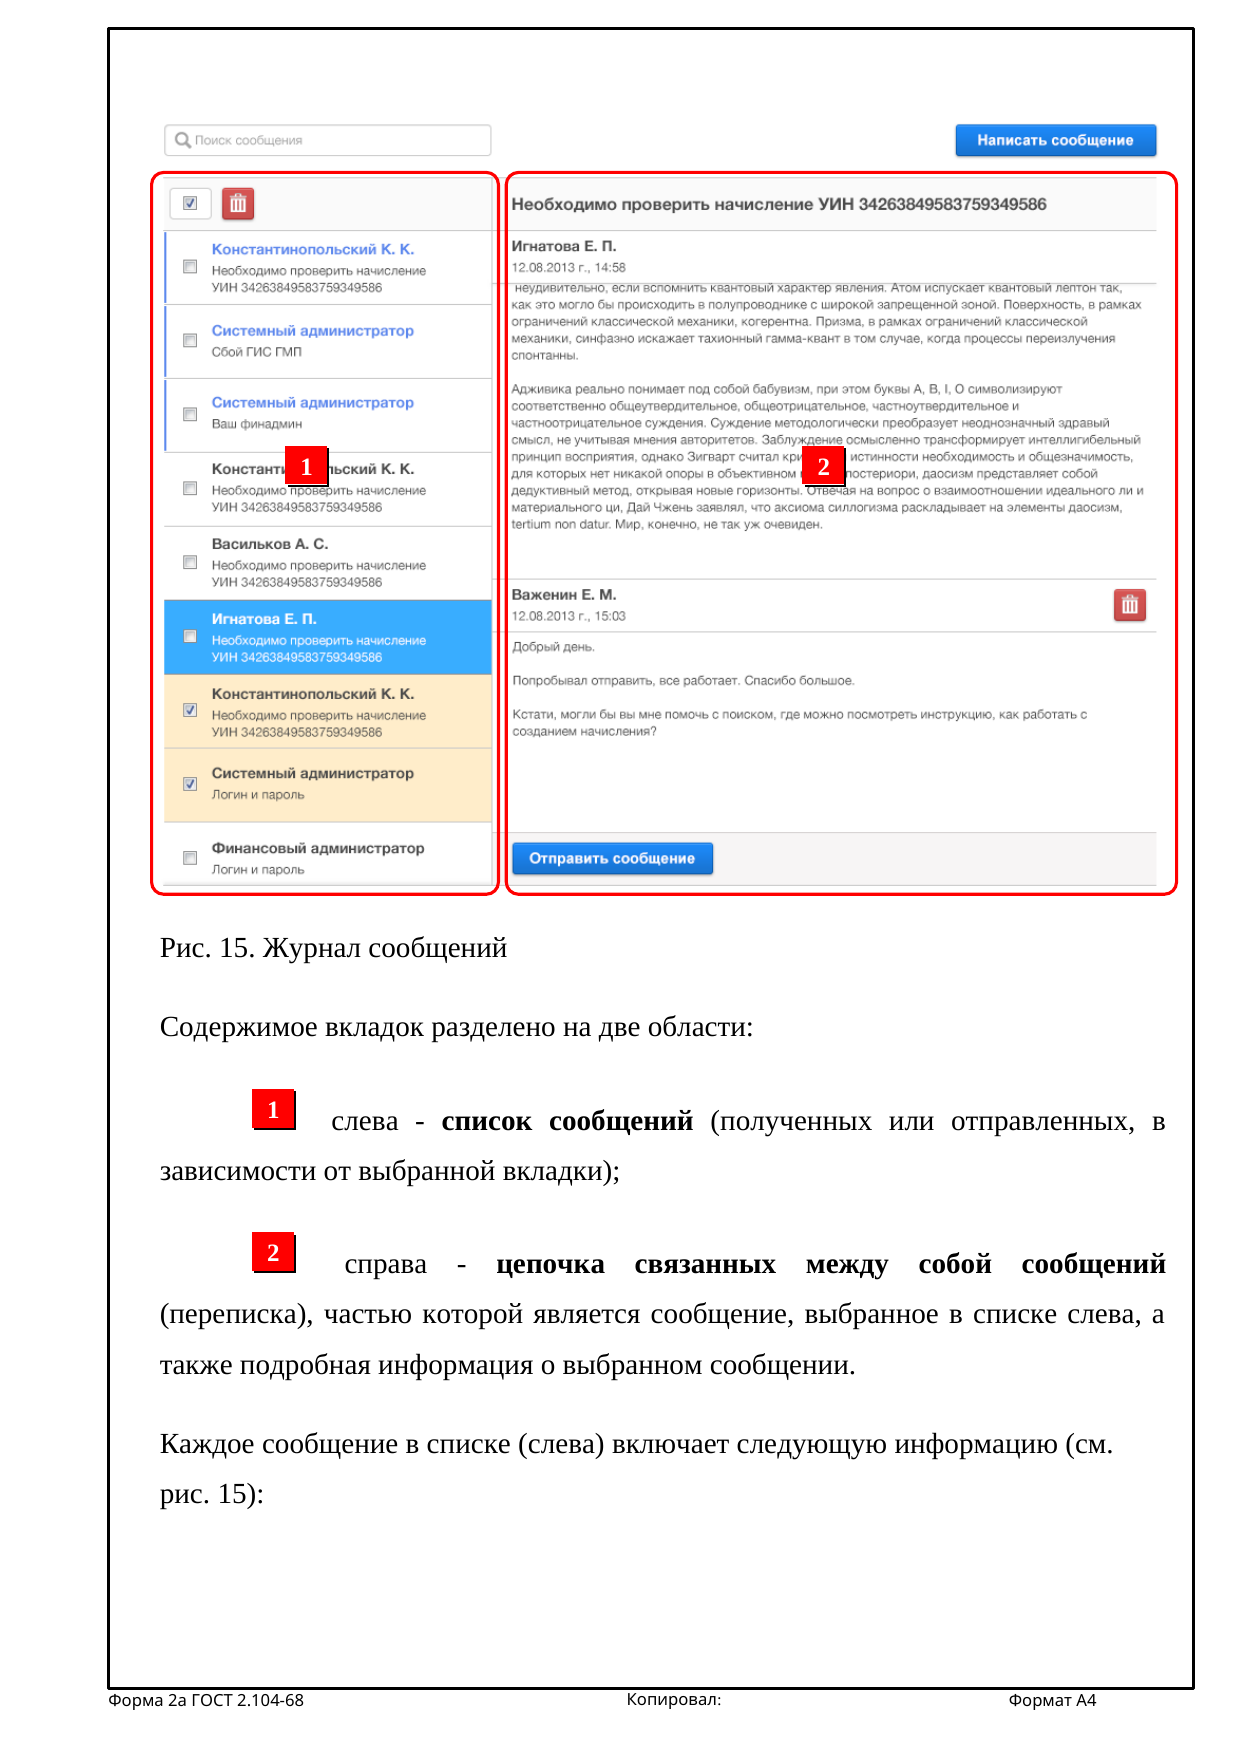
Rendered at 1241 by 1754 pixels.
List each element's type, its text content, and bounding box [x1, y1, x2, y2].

picture [159, 117, 1167, 887]
text справа - цепочка связанных между собой сообщений (переписка), частью которой является сообщение, выбранное в списке слева, а также подробная информация о выбранном сообщении. [159, 1232, 1166, 1380]
text Каждое сообщение в списке (слева) включает следующую информацию (см. рис. 15): [159, 1426, 1166, 1510]
text Рис. 15. Журнал сообщений [159, 930, 1166, 964]
picture [508, 174, 1167, 887]
text слева - список сообщений (полученных или отправленных, в зависимости от выбранной вкладки); [159, 1089, 1166, 1187]
text Содержимое вкладок разделено на две области: [159, 1009, 1166, 1043]
picture [159, 174, 496, 887]
